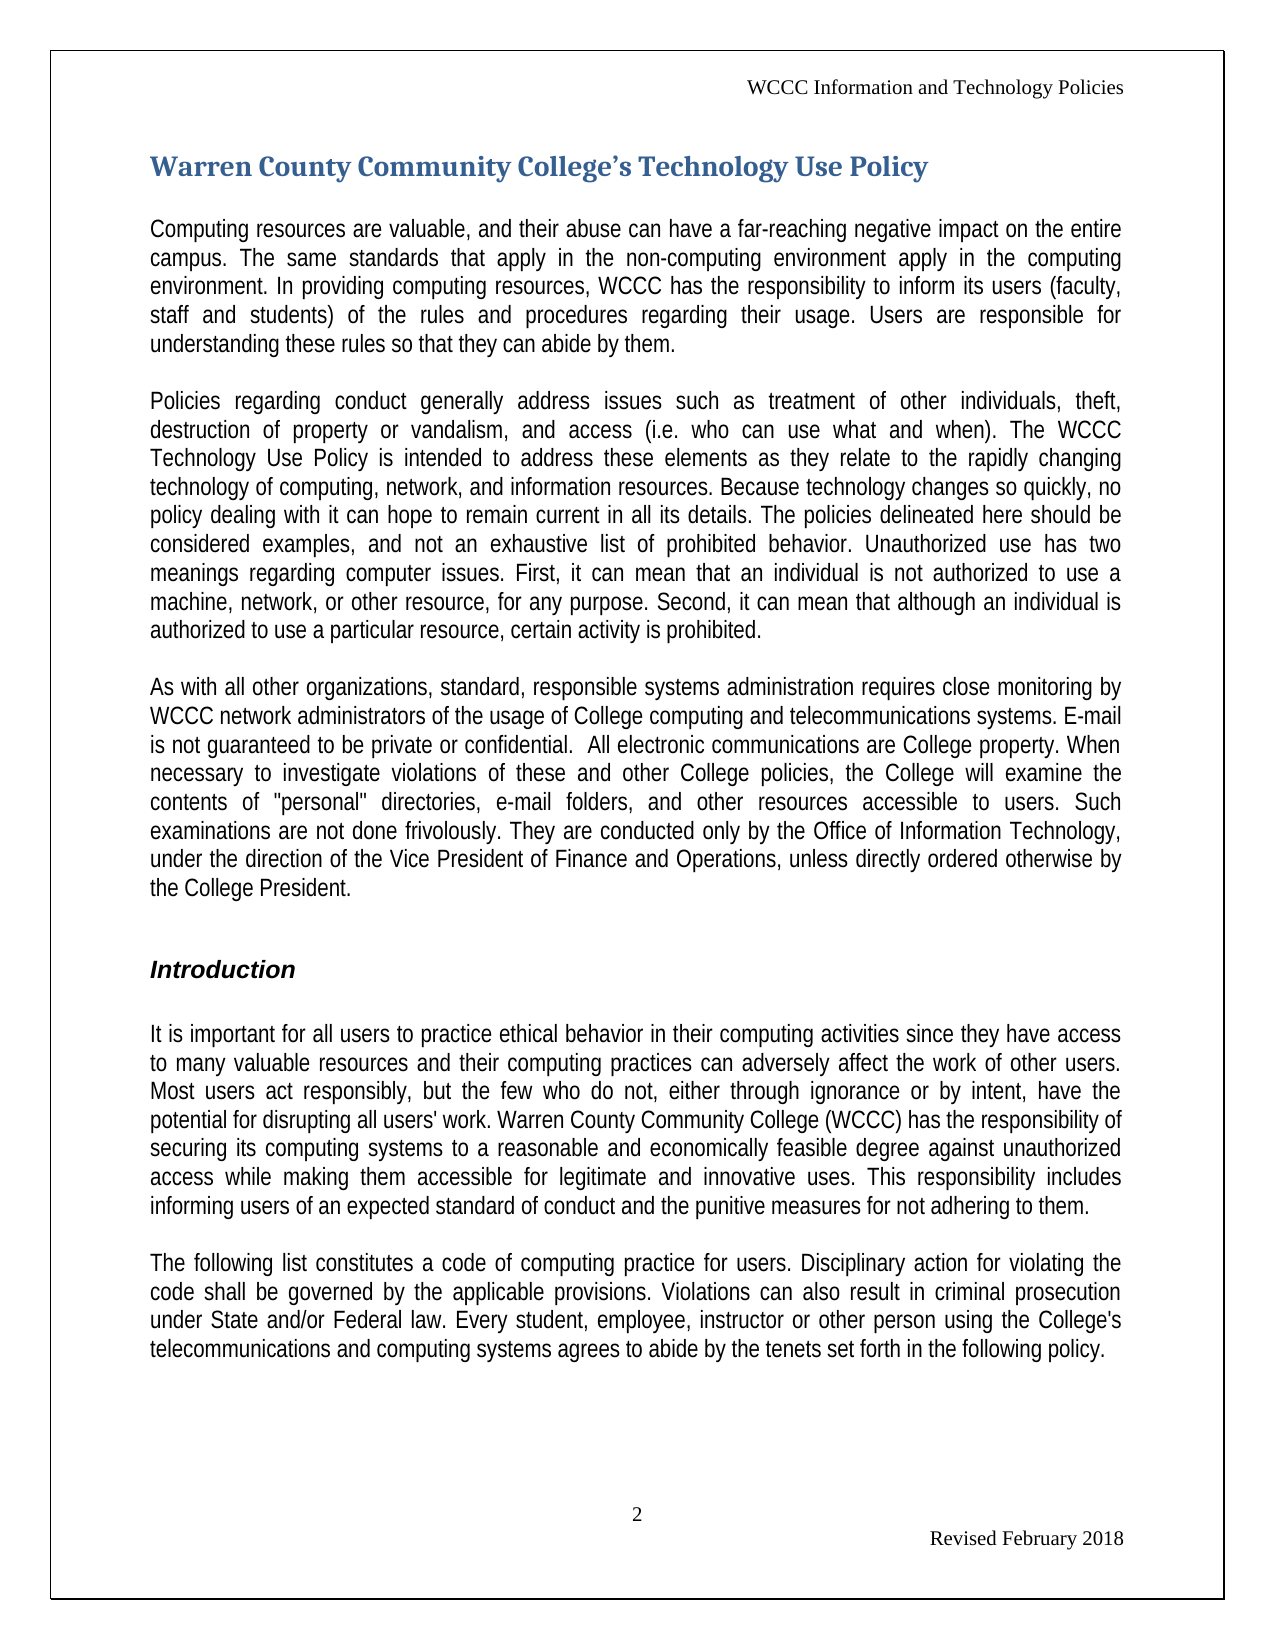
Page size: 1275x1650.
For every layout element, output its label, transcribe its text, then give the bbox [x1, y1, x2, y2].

text As with all other organizations, standard, responsible systems administration requires close monitoring by WCCC network administrators of the usage of College computing and telecommunications systems. E-mail is not guaranteed to be private or confidential. All electronic communications are College property. When necessary to investigate violations of these and other College policies, the College will examine the contents of "personal" directories, e-mail folders, and other resources accessible to users. Such examinations are not done frivolously. They are conducted only by the Office of Information Technology, under the direction of the Vice President of Finance and Operations, unless directly ordered otherwise by the College President. [150, 672, 1124, 902]
subtitle Warren County Community College’s Technology Use Policy [150, 150, 1124, 183]
text Computing resources are valuable, and their abuse can have a far-reaching negative impact on the entire campus. The same standards that apply in the non-computing environment apply in the computing environment. In providing computing resources, WCCC has the responsibility to inform its users (faculty, staff and students) of the rules and procedures regarding their usage. Users are responsible for understanding these rules so that they can abide by them. [150, 214, 1124, 357]
text It is important for all users to practice ethical behavior in their computing activities since they have access to many valuable resources and their computing practices can adversely affect the work of other users. Most users act responsibly, but the few who do not, either through ignorance or by intent, have the potential for disrupting all users' work. Warren County Community College (WCCC) has the responsibility of securing its computing systems to a reasonable and economically feasible degree against unauthorized access while making them accessible for legitimate and innovative uses. This responsibility includes informing users of an expected standard of conduct and the punitive measures for not adhering to them. [150, 990, 1124, 1219]
text The following list constitutes a code of computing practice for users. Disciplinary action for violating the code shall be governed by the applicable provisions. Violations can also result in criminal prosecution under State and/or Federal law. Every student, employee, instructor or other person using the College's telecommunications and computing systems agrees to abide by the tenets set forth in the following policy. [150, 1248, 1124, 1363]
text Policies regarding conduct generally address issues such as treatment of other individuals, theft, destruction of property or vandalism, and access (i.e. who can use what and when). The WCCC Technology Use Policy is intended to address these elements as they relate to the rapidly changing technology of computing, network, and information resources. Because technology changes so quickly, no policy dealing with it can hope to remain current in all its details. The policies delineated here should be considered examples, and not an exhaustive list of prohibited behavior. Unauthorized use has two meanings regarding computer issues. First, it can mean that an individual is not authorized to use a machine, network, or other resource, for any purpose. Second, it can mean that although an individual is authorized to use a particular resource, certain activity is prohibited. [150, 386, 1124, 644]
subtitle Introduction [150, 955, 1124, 984]
